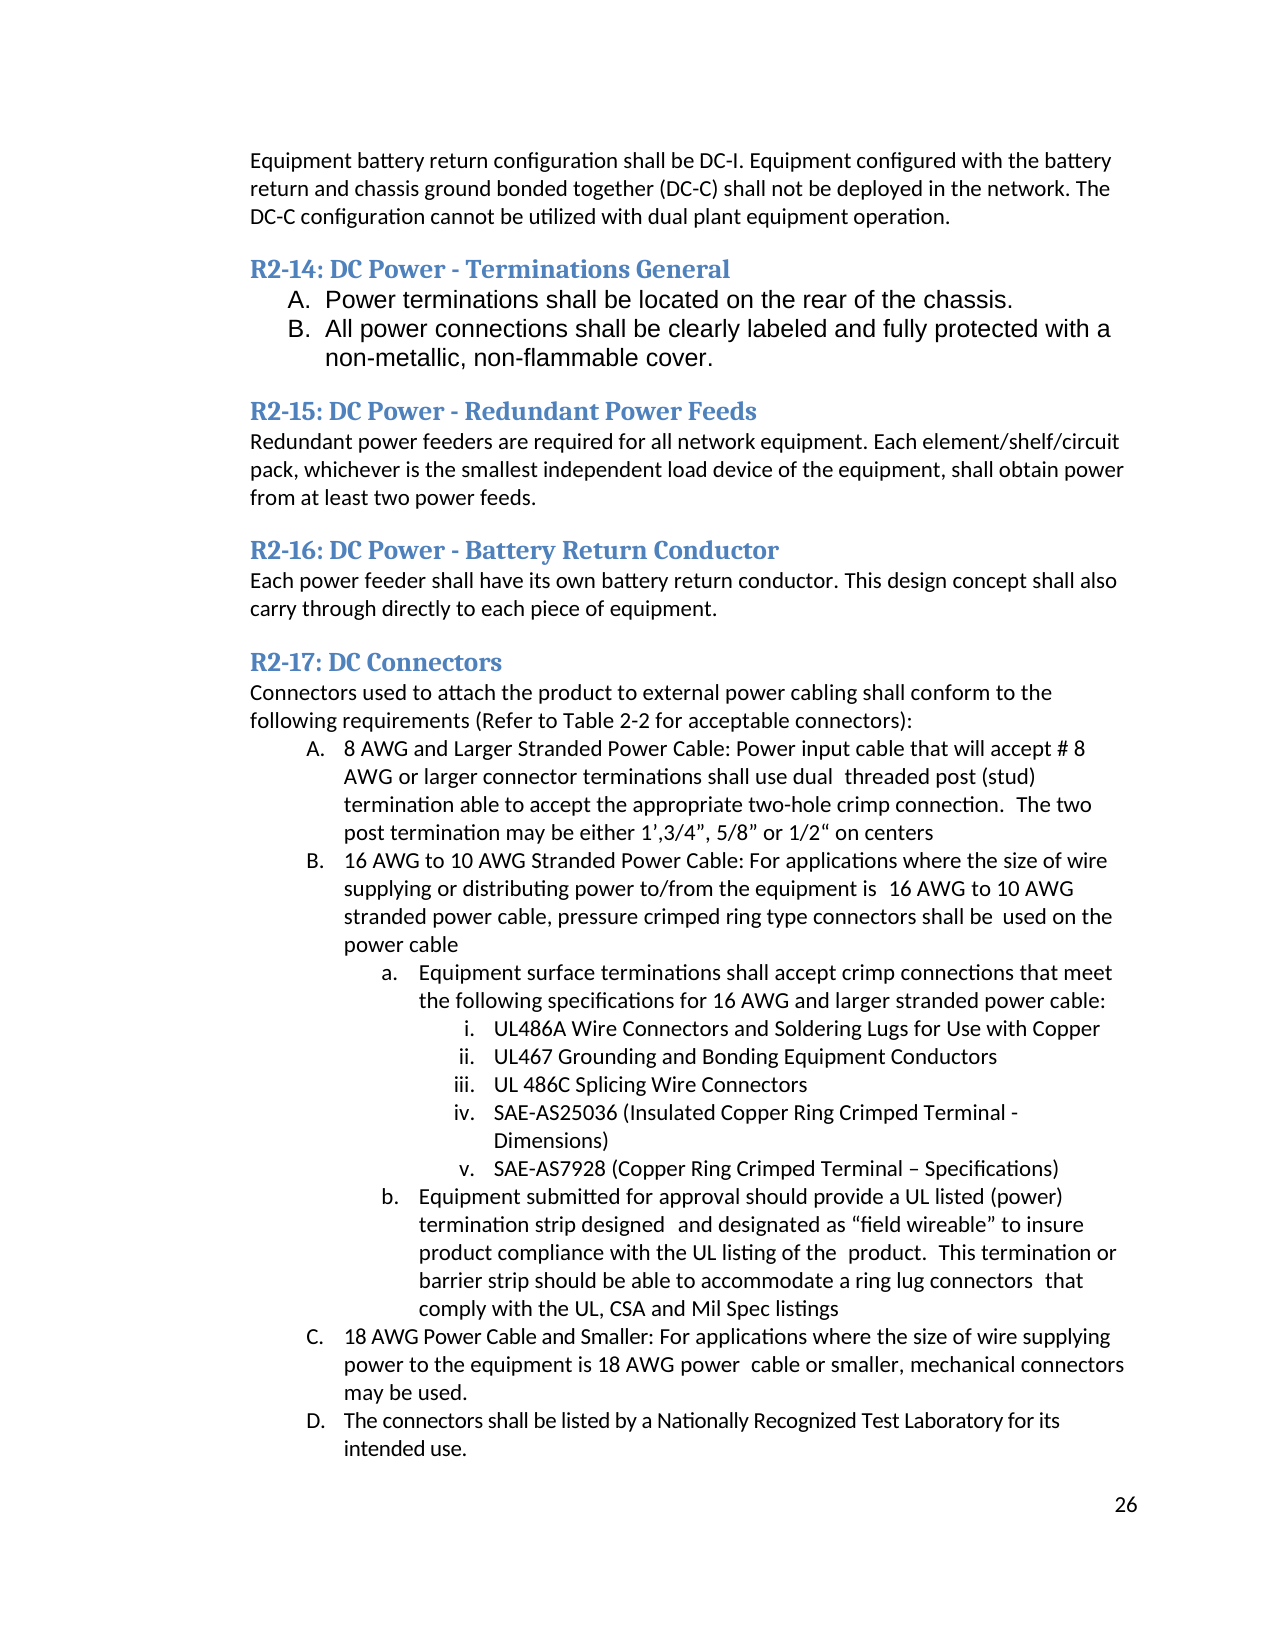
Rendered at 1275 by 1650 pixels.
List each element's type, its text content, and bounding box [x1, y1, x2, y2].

list 18 AWG Power Cable and Smaller: For applications where the size of wire supplying power to the equipment is 18 AWG power cable or smaller, mechanical connectors may be used. [306, 1322, 1137, 1406]
list UL486A Wire Connectors and Soldering Lugs for Use with Copper [475, 1014, 1137, 1042]
subtitle R2-17: DC Connectors [250, 647, 1137, 678]
list Equipment surface terminations shall accept crimp connections that meet the following specifications for 16 AWG and larger stranded power cable: [381, 958, 1137, 1014]
list UL 486C Splicing Wire Connectors [475, 1070, 1137, 1098]
subtitle R2-14: DC Power - Terminations General [250, 254, 1137, 285]
list SAE-AS7928 (Copper Ring Crimped Terminal – Specifications) [475, 1154, 1137, 1182]
subtitle R2-15: DC Power - Redundant Power Feeds [250, 396, 1137, 427]
list SAE-AS25036 (Insulated Copper Ring Crimped Terminal - Dimensions) [475, 1098, 1137, 1154]
text Each power feeder shall have its own battery return conductor. This design concept shall also carry through directly to each piece of equipment. [250, 566, 1137, 622]
text Redundant power feeders are required for all network equipment. Each element/shelf/circuit pack, whichever is the smallest independent load device of the equipment, shall obtain power from at least two power feeds. [250, 427, 1137, 511]
list UL467 Grounding and Bonding Equipment Conductors [475, 1042, 1137, 1070]
list 16 AWG to 10 AWG Stranded Power Cable: For applications where the size of wire supplying or distributing power to/from the equipment is 16 AWG to 10 AWG stranded power cable, pressure crimped ring type connectors shall be used on the power cable [306, 846, 1137, 958]
text Connectors used to attach the product to external power cabling shall conform to the following requirements (Refer to Table 2-2 for acceptable connectors): [250, 678, 1137, 734]
text Equipment battery return configuration shall be DC-I. Equipment configured with the battery return and chassis ground bonded together (DC-C) shall not be deployed in the network. The DC-C configuration cannot be utilized with dual plant equipment operation. [250, 146, 1137, 230]
list All power connections shall be clearly labeled and fully protected with a non-metallic, non-flammable cover. [287, 314, 1137, 372]
subtitle R2-16: DC Power - Battery Return Conductor [250, 535, 1137, 566]
list Power terminations shall be located on the rear of the chassis. [287, 285, 1137, 314]
list Equipment submitted for approval should provide a UL listed (power) termination strip designed and designated as “field wireable” to insure product compliance with the UL listing of the product. This termination or barrier strip should be able to accommodate a ring lug connectors that comply with the UL, CSA and Mil Spec listings [381, 1182, 1137, 1322]
list 8 AWG and Larger Stranded Power Cable: Power input cable that will accept # 8 AWG or larger connector terminations shall use dual threaded post (stud) termination able to accept the appropriate two-hole crimp connection. The two post termination may be either 1’,3/4”, 5/8” or 1/2“ on centers [306, 734, 1137, 846]
list The connectors shall be listed by a Nationally Recognized Test Laboratory for its intended use. [306, 1406, 1137, 1462]
